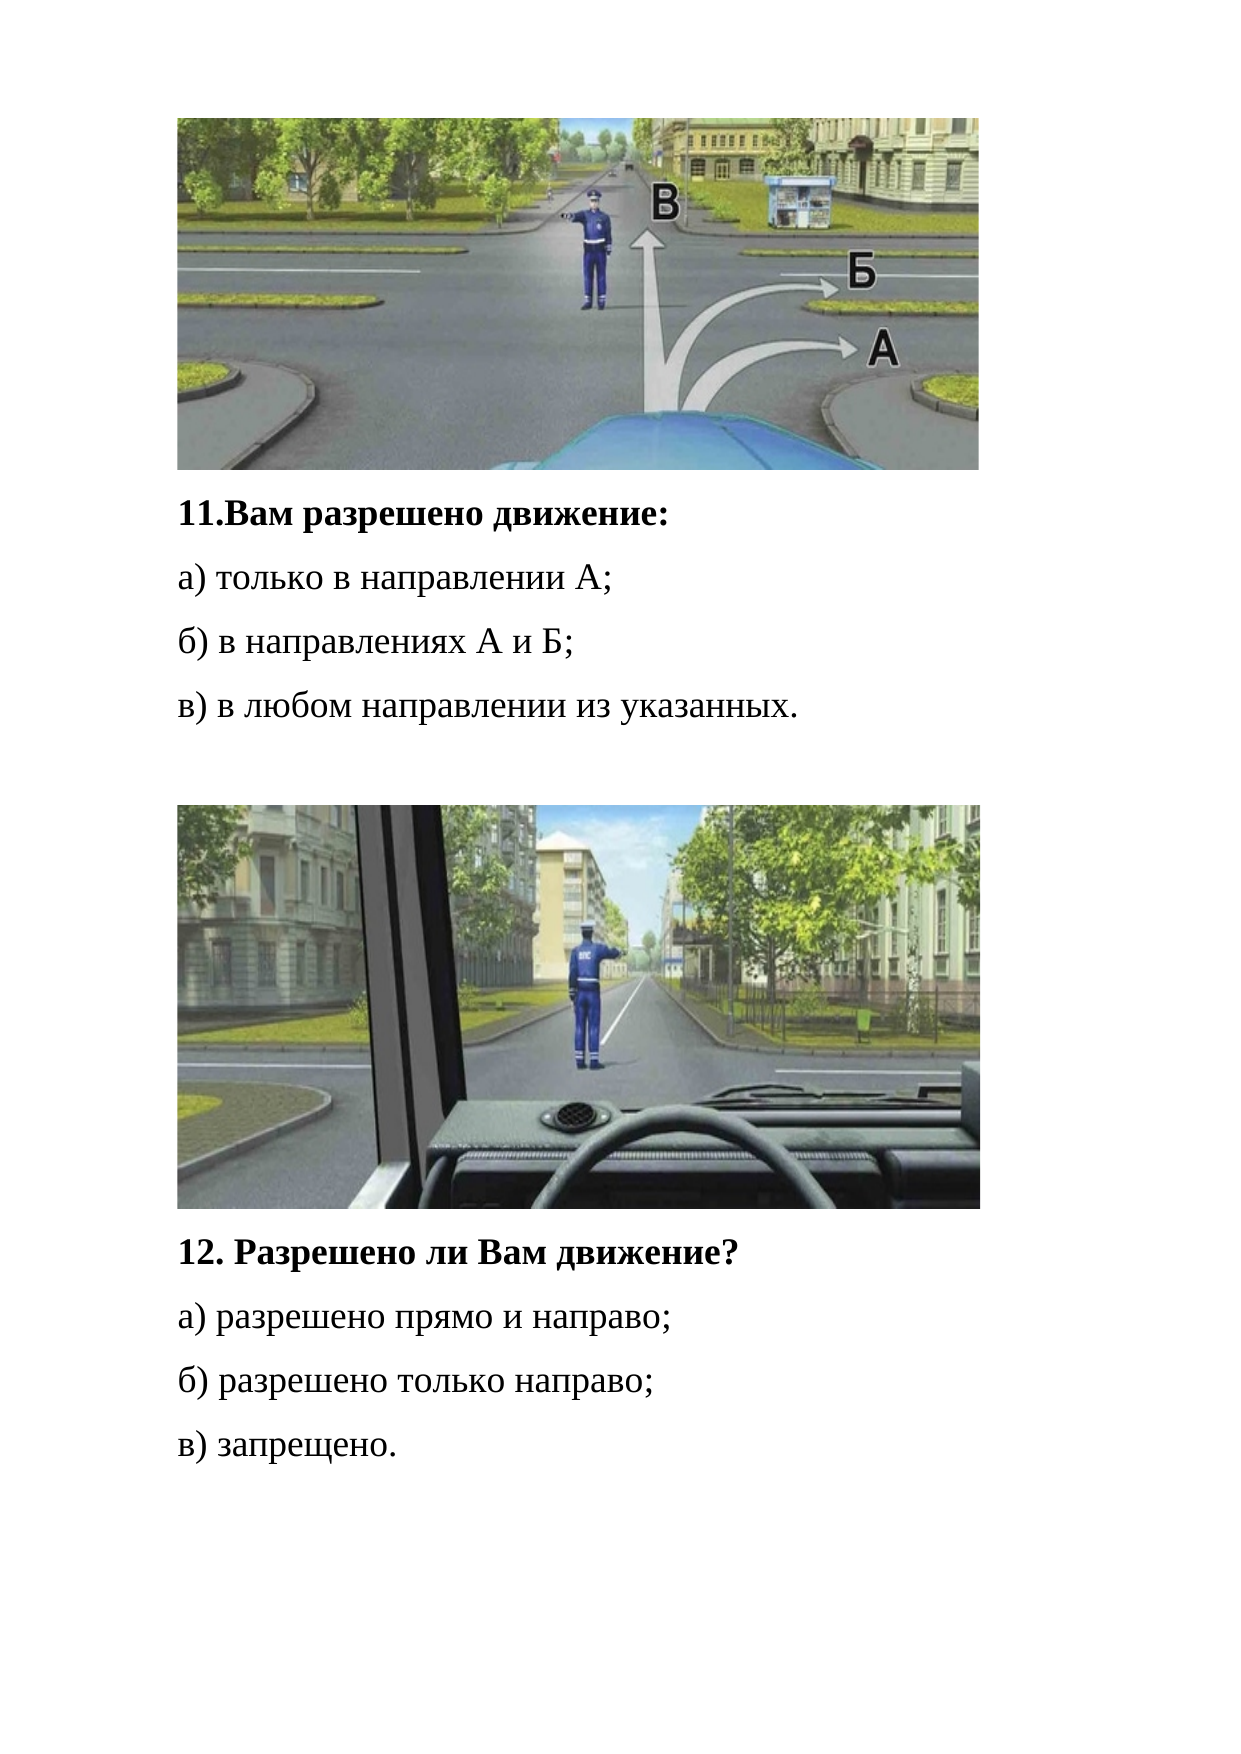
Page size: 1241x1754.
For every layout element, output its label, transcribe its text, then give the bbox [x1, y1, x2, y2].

text 12. Разрешено ли Вам движение? [177, 1229, 1152, 1273]
text б) разрешено только направо; [177, 1357, 1152, 1401]
text б) в направлениях А и Б; [177, 618, 1152, 662]
text а) только в направлении А; [177, 554, 1152, 598]
text а) разрешено прямо и направо; [177, 1293, 1152, 1337]
picture [177, 118, 979, 470]
text в) запрещено. [177, 1421, 1152, 1464]
picture [177, 805, 981, 1209]
text 11.Вам разрешено движение: [177, 491, 1152, 534]
text в) в любом направлении из указанных. [177, 682, 1152, 726]
